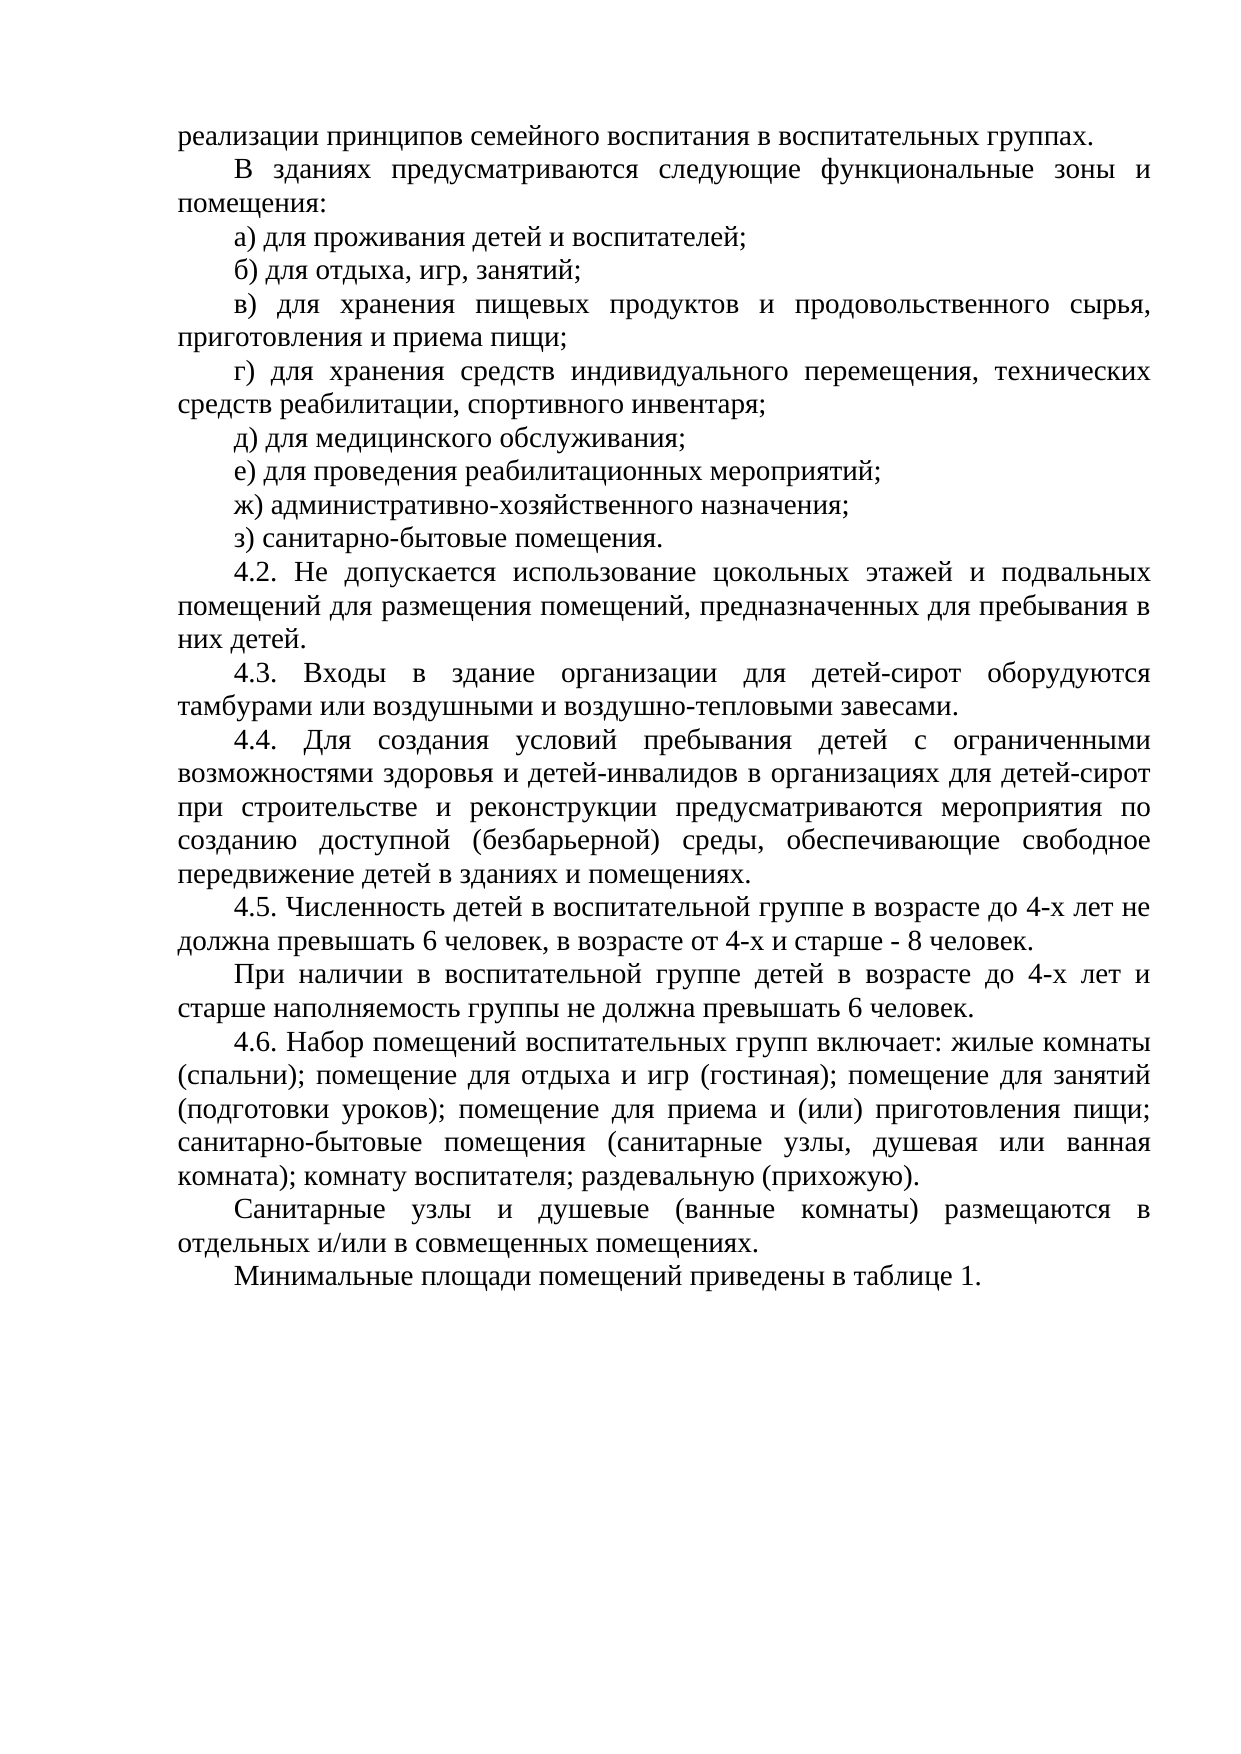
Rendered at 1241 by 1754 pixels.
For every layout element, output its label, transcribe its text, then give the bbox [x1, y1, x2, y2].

text 4.4. Для создания условий пребывания детей с ограниченными возможностями здоровья и детей-инвалидов в организациях для детей-сирот при строительстве и реконструкции предусматриваются мероприятия по созданию доступной (безбарьерной) среды, обеспечивающие свободное передвижение детей в зданиях и помещениях. [177, 722, 1152, 889]
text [177, 118, 1152, 152]
text 4.6. Набор помещений воспитательных групп включает: жилые комнаты (спальни); помещение для отдыха и игр (гостиная); помещение для занятий (подготовки уроков); помещение для приема и (или) приготовления пищи; санитарно-бытовые помещения (санитарные узлы, душевая или ванная комната); комнату воспитателя; раздевальную (прихожую). [177, 1024, 1152, 1191]
text г) для хранения средств индивидуального перемещения, технических средств реабилитации, спортивного инвентаря; [177, 353, 1152, 420]
text Санитарные узлы и душевые (ванные комнаты) размещаются в отдельных и/или в совмещенных помещениях. [177, 1191, 1152, 1258]
text При наличии в воспитательной группе детей в возрасте до 4-х лет и старше наполняемость группы не должна превышать 6 человек. [177, 957, 1152, 1024]
text 4.3. Входы в здание организации для детей-сирот оборудуются тамбурами или воздушными и воздушно-тепловыми завесами. [177, 655, 1152, 722]
text 4.2. Не допускается использование цокольных этажей и подвальных помещений для размещения помещений, предназначенных для пребывания в них детей. [177, 554, 1152, 655]
text в) для хранения пищевых продуктов и продовольственного сырья, приготовления и приема пищи; [177, 286, 1152, 353]
text з) санитарно-бытовые помещения. [177, 521, 1152, 554]
text а) для проживания детей и воспитателей; [177, 219, 1152, 252]
text ж) административно-хозяйственного назначения; [177, 487, 1152, 521]
text 4.5. Численность детей в воспитательной группе в возрасте до 4-х лет не должна превышать 6 человек, в возрасте от 4-х и старше - 8 человек. [177, 889, 1152, 957]
text е) для проведения реабилитационных мероприятий; [177, 453, 1152, 487]
text б) для отдыха, игр, занятий; [177, 252, 1152, 286]
text Минимальные площади помещений приведены в таблице 1. [177, 1258, 1152, 1292]
text д) для медицинского обслуживания; [177, 420, 1152, 453]
text В зданиях предусматриваются следующие функциональные зоны и помещения: [177, 152, 1152, 219]
